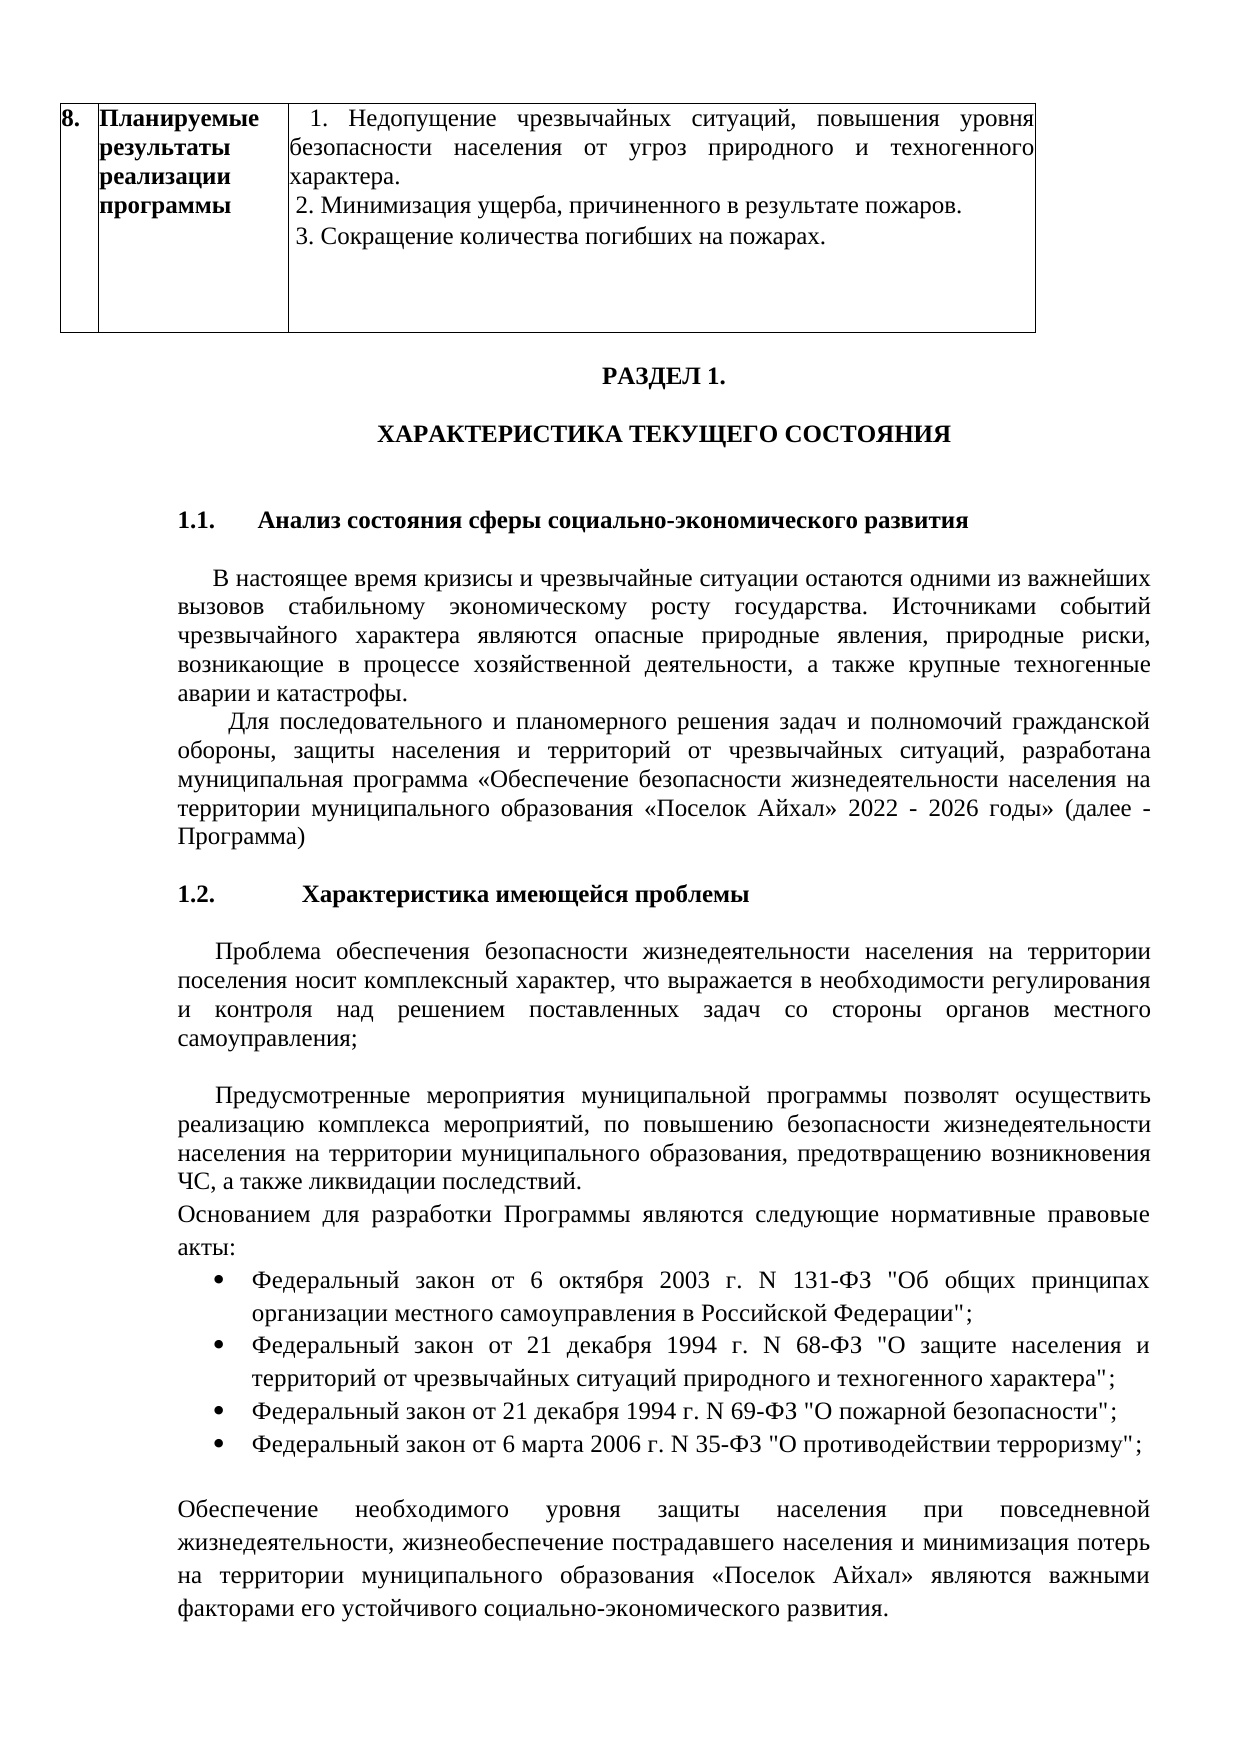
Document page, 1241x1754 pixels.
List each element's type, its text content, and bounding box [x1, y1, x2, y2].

text Основанием для разработки Программы являются следующие нормативные правовые акты: [177, 1195, 1152, 1261]
table_header 8. [61, 104, 98, 332]
table_header Планируемые результаты реализации программы [99, 104, 288, 332]
list Федеральный закон от 21 декабря 1994 г. N 69-ФЗ "О пожарной безопасности"; [214, 1392, 1152, 1425]
text В настоящее время кризисы и чрезвычайные ситуации остаются одними из важнейших вызовов стабильному экономическому росту государства. Источниками событий чрезвычайного характера являются опасные природные явления, природные риски, возникающие в процессе хозяйственной деятельности, а также крупные техногенные аварии и катастрофы. [177, 563, 1152, 706]
text ХАРАКТЕРИСТИКА ТЕКУЩЕГО СОСТОЯНИЯ [177, 419, 1151, 448]
list Федеральный закон от 6 октября 2003 г. N 131-ФЗ "Об общих принципах организации местного самоуправления в Российской Федерации"; [214, 1261, 1152, 1326]
text Для последовательного и планомерного решения задач и полномочий гражданской обороны, защиты населения и территорий от чрезвычайных ситуаций, разработана муниципальная программа «Обеспечение безопасности жизнедеятельности населения на территории муниципального образования «Поселок Айхал» 2022 - 2026 годы» (далее - Программа) [177, 706, 1152, 850]
text Обеспечение необходимого уровня защиты населения при повседневной жизнедеятельности, жизнеобеспечение пострадавшего населения и минимизация потерь на территории муниципального образования «Поселок Айхал» являются важными факторами его устойчивого социально-экономического развития. [177, 1458, 1152, 1622]
list Характеристика имеющейся проблемы [177, 879, 1152, 908]
text РАЗДЕЛ 1. [177, 361, 1151, 390]
list Федеральный закон от 6 марта 2006 г. N 35-ФЗ "О противодействии терроризму"; [214, 1425, 1152, 1458]
text Предусмотренные мероприятия муниципальной программы позволят осуществить реализацию комплекса мероприятий, по повышению безопасности жизнедеятельности населения на территории муниципального образования, предотвращению возникновения ЧС, а также ликвидации последствий. [177, 1080, 1152, 1195]
text Проблема обеспечения безопасности жизнедеятельности населения на территории поселения носит комплексный характер, что выражается в необходимости регулирования и контроля над решением поставленных задач со стороны органов местного самоуправления; [177, 936, 1152, 1051]
list Анализ состояния сферы социально-экономического развития [177, 505, 1151, 534]
list Федеральный закон от 21 декабря 1994 г. N 68-ФЗ "О защите населения и территорий от чрезвычайных ситуаций природного и техногенного характера"; [214, 1326, 1152, 1392]
table_header 1. Недопущение чрезвычайных ситуаций, повышения уровня безопасности населения от угроз природного и техногенного характера. 2. Минимизация ущерба, причиненного в результате пожаров. 3. Сокращение количества погибших на пожарах. [289, 104, 1035, 332]
